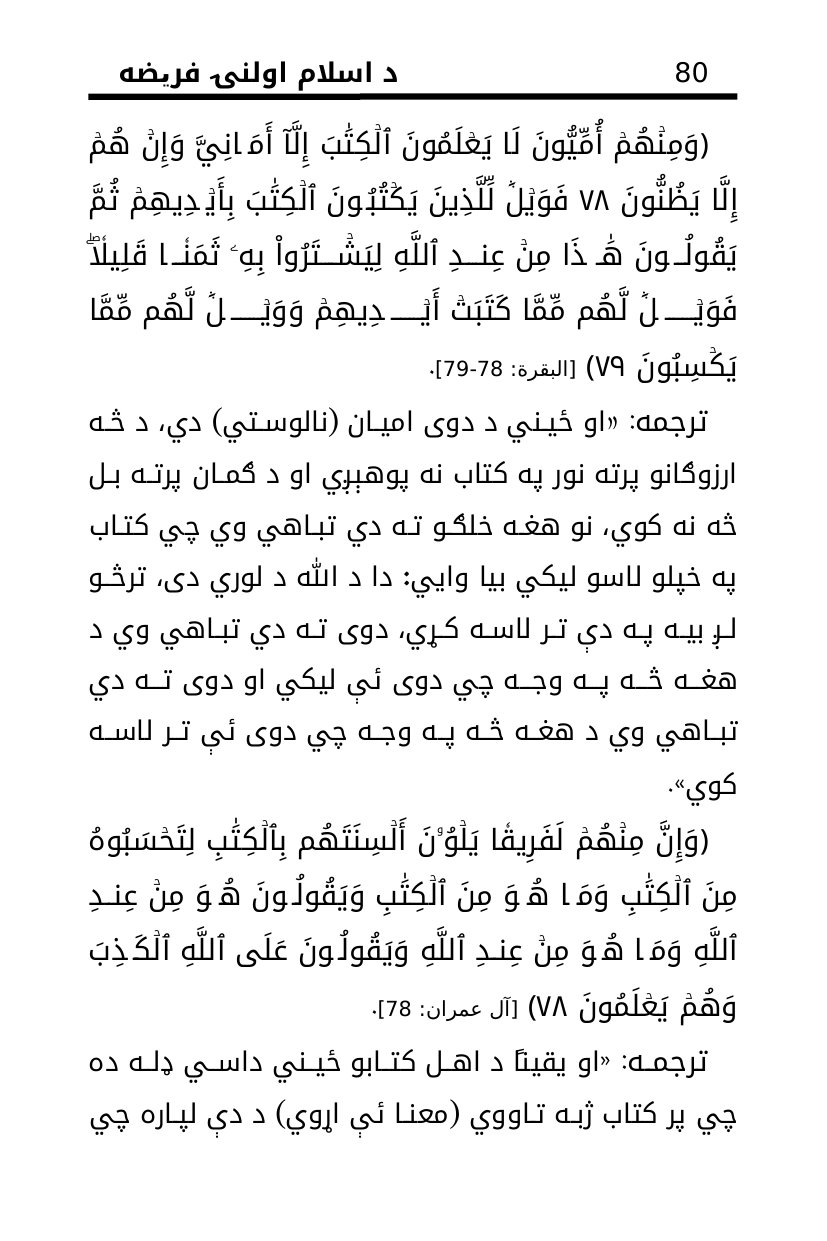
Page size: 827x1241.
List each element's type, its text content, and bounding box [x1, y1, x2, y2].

text ترجمه: «او ځیني د دوی امیان (نالوستي) دي، د څه ارزوګانو پرته نور په کتاب نه پوهېږي او د ګمان پرته بل څه نه کوي، نو هغه خلګو ته دي تباهي وي چي کتاب په خپلو لاسو لیکي بیا وايي: دا د الله د لوري دی، ترڅو لږ بیه په دې تر لاسه کړي، دوی ته دي تباهي وي د هغه څه په وجه چي دوی ئې لیکي او دوی ته دي تباهي وي د هغه څه په وجه چي دوی ئې تر لاسه کوي». [89, 394, 738, 813]
text ﴿وَمِنۡهُمۡ أُمِّيُّونَ لَا يَعۡلَمُونَ ٱلۡكِتَٰبَ إِلَّآ أَمَانِيَّ وَإِنۡ هُمۡ إِلَّا يَظُنُّونَ ٧٨ فَوَيۡلٞ لِّلَّذِينَ يَكۡتُبُونَ ٱلۡكِتَٰبَ بِأَيۡدِيهِمۡ ثُمَّ يَقُولُونَ هَٰذَا مِنۡ عِندِ ٱللَّهِ لِيَشۡتَرُواْ بِهِۦ ثَمَنٗا قَلِيلٗاۖ فَوَيۡلٞ لَّهُم مِّمَّا كَتَبَتۡ أَيۡدِيهِمۡ وَوَيۡلٞ لَّهُم مِّمَّا يَكۡسِبُونَ ٧٩﴾ [البقرة: 78-79]. [89, 117, 738, 394]
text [89, 1034, 738, 1141]
text ﴿وَإِنَّ مِنۡهُمۡ لَفَرِيقٗا يَلۡوُۥنَ أَلۡسِنَتَهُم بِٱلۡكِتَٰبِ لِتَحۡسَبُوهُ مِنَ ٱلۡكِتَٰبِ وَمَا هُوَ مِنَ ٱلۡكِتَٰبِ وَيَقُولُونَ هُوَ مِنۡ عِندِ ٱللَّهِ وَمَا هُوَ مِنۡ عِندِ ٱللَّهِ وَيَقُولُونَ عَلَى ٱللَّهِ ٱلۡكَذِبَ وَهُمۡ يَعۡلَمُونَ ٧٨﴾ [آل عمران: 78]. [89, 813, 738, 1034]
